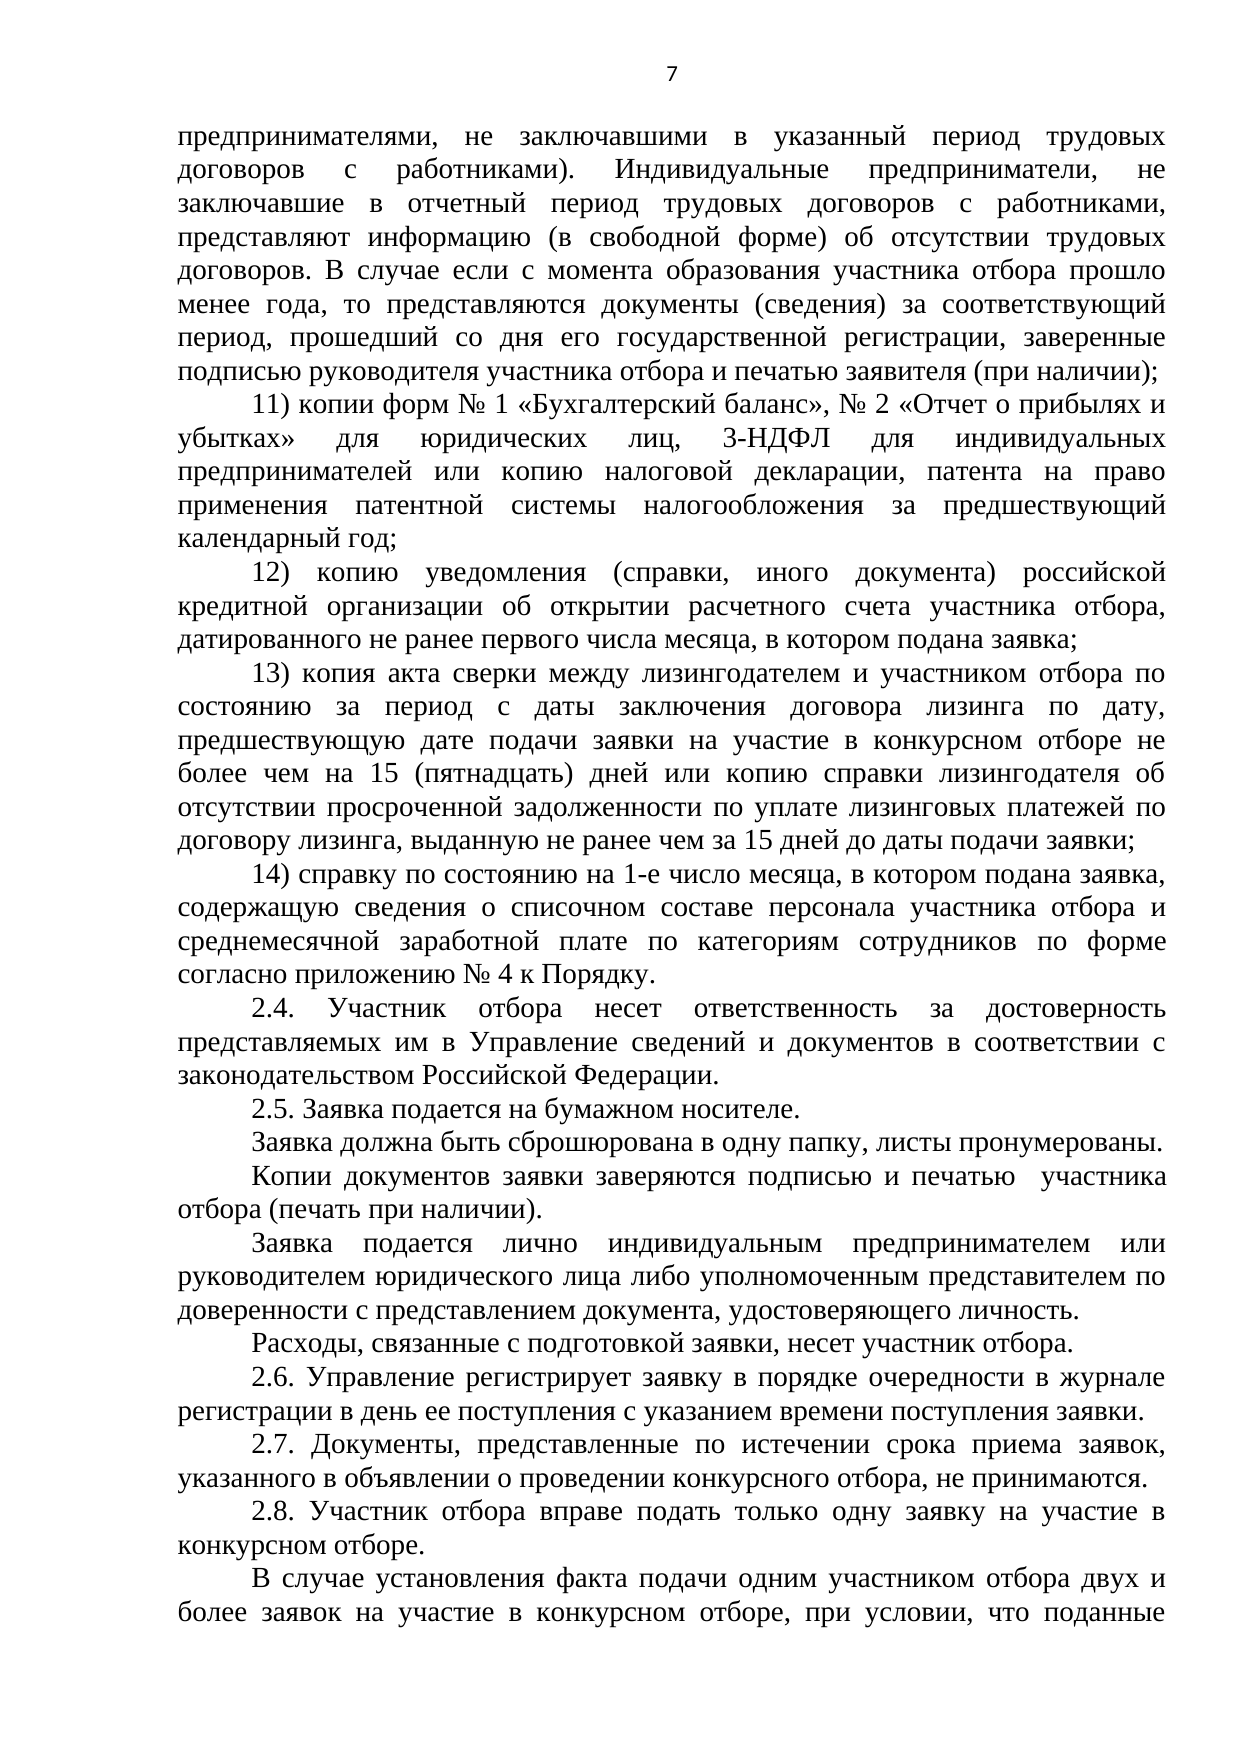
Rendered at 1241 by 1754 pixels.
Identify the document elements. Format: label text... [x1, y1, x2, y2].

text 2.6. Управление регистрирует заявку в порядке очередности в журнале регистрации в день ее поступления с указанием времени поступления заявки. [177, 1359, 1167, 1426]
text 2.4. Участник отбора несет ответственность за достоверность представляемых им в Управление сведений и документов в соответствии с законодательством Российской Федерации. [177, 990, 1167, 1091]
text 2.8. Участник отбора вправе подать только одну заявку на участие в конкурсном отборе. [177, 1493, 1167, 1560]
text 11) копии форм № 1 «Бухгалтерский баланс», № 2 «Отчет о прибылях и убытках» для юридических лиц, 3-НДФЛ для индивидуальных предпринимателей или копию налоговой декларации, патента на право применения патентной системы налогообложения за предшествующий календарный год; [177, 386, 1167, 554]
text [177, 1560, 1167, 1627]
text Расходы, связанные с подготовкой заявки, несет участник отбора. [177, 1326, 1167, 1359]
text 12) копию уведомления (справки, иного документа) российской кредитной организации об открытии расчетного счета участника отбора, датированного не ранее первого числа месяца, в котором подана заявка; [177, 554, 1167, 655]
text 13) копия акта сверки между лизингодателем и участником отбора по состоянию за период с даты заключения договора лизинга по дату, предшествующую дате подачи заявки на участие в конкурсном отборе не более чем на 15 (пятнадцать) дней или копию справки лизингодателя об отсутствии просроченной задолженности по уплате лизинговых платежей по договору лизинга, выданную не ранее чем за 15 дней до даты подачи заявки; [177, 655, 1167, 856]
text Заявка должна быть сброшюрована в одну папку, листы пронумерованы. [177, 1124, 1167, 1158]
text 2.5. Заявка подается на бумажном носителе. [177, 1091, 1167, 1124]
text 2.7. Документы, представленные по истечении срока приема заявок, указанного в объявлении о проведении конкурсного отбора, не принимаются. [177, 1426, 1167, 1493]
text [177, 118, 1167, 386]
text Заявка подается лично индивидуальным предпринимателем или руководителем юридического лица либо уполномоченным представителем по доверенности с представлением документа, удостоверяющего личность. [177, 1225, 1167, 1326]
text Копии документов заявки заверяются подписью и печатью участника отбора (печать при наличии). [177, 1158, 1167, 1225]
text 14) справку по состоянию на 1-е число месяца, в котором подана заявка, содержащую сведения о списочном составе персонала участника отбора и среднемесячной заработной плате по категориям сотрудников по форме согласно приложению № 4 к Порядку. [177, 856, 1167, 990]
